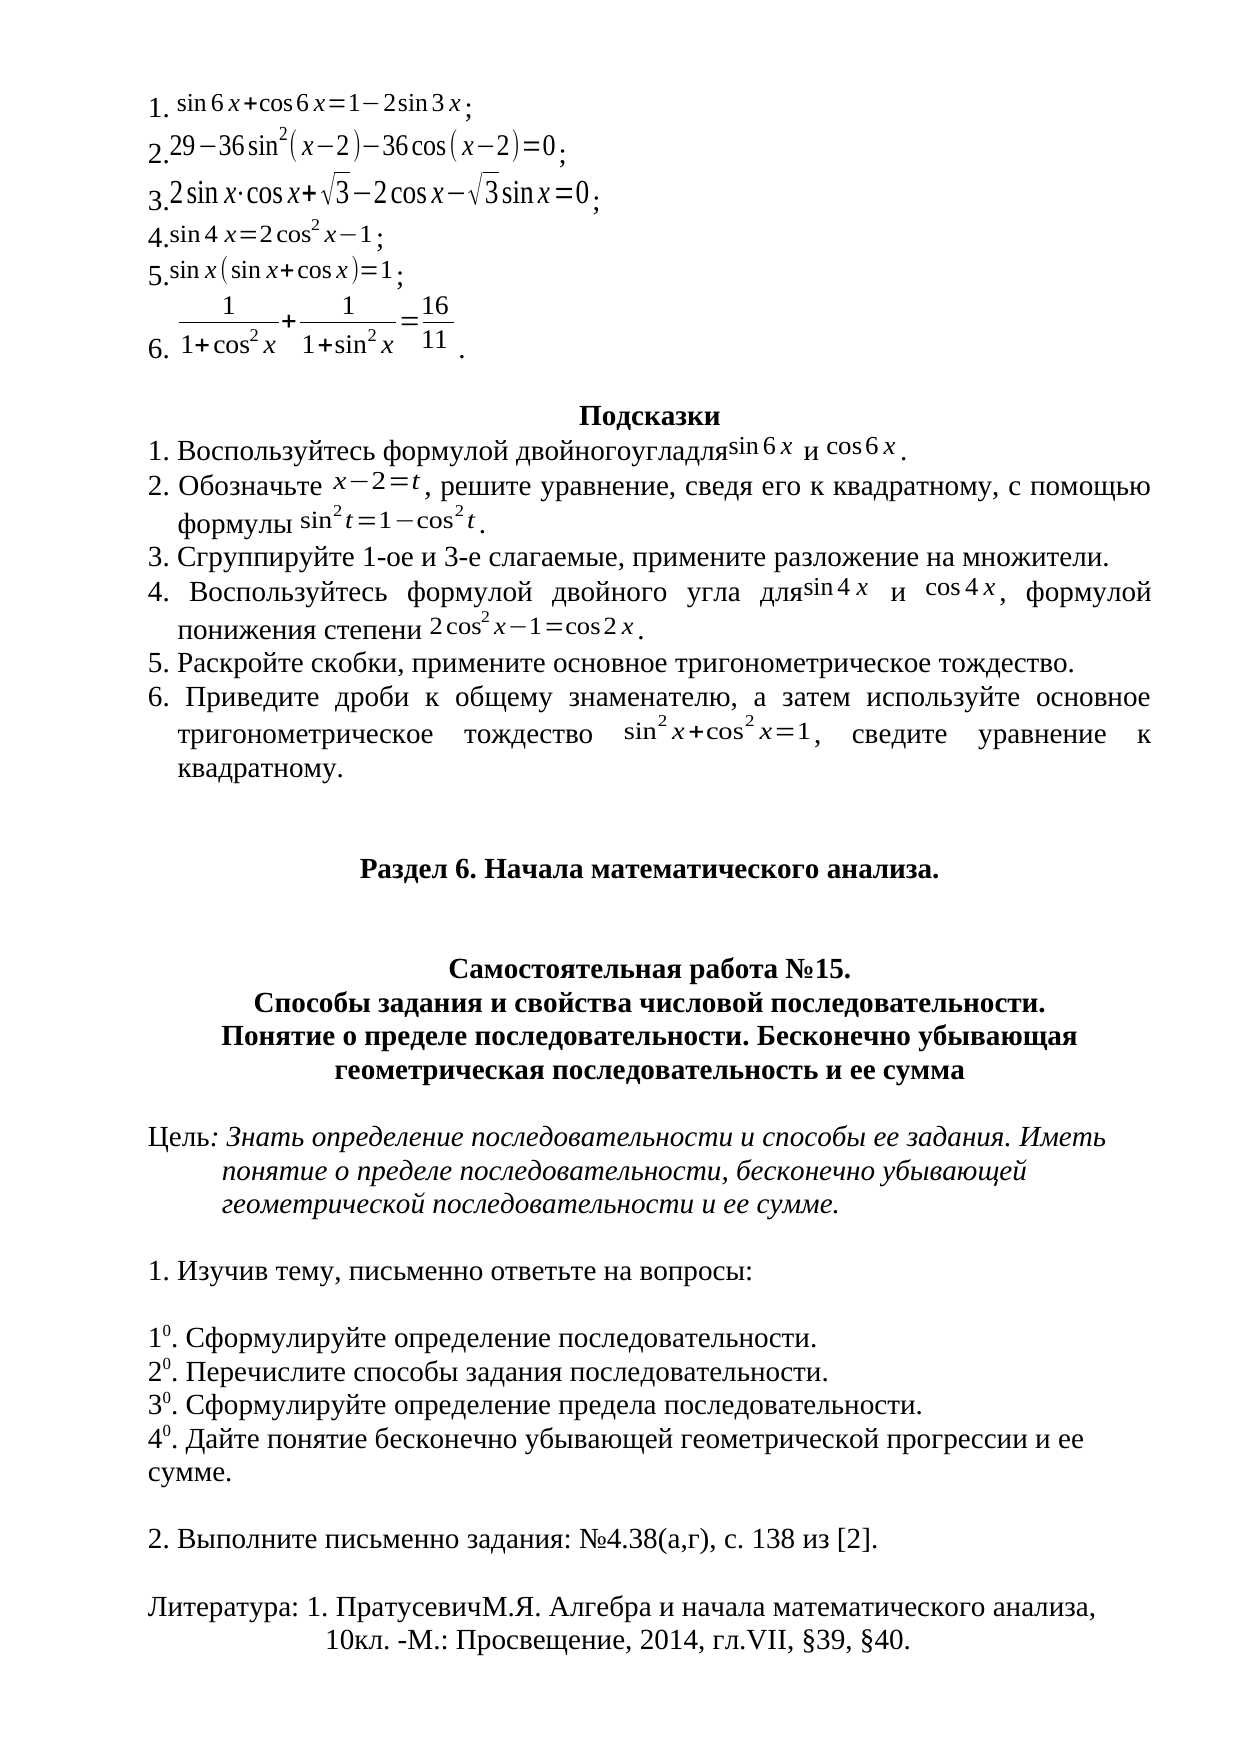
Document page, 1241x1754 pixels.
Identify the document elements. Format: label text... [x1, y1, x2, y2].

text 3. Сгруппируйте 1-ое и 3-е слагаемые, примените разложение на множители. [148, 539, 1152, 573]
text 2. Обозначьте , решите уравнение, сведя его к квадратному, с помощью формулы . [148, 467, 1152, 539]
text Литература: 1. ПратусевичМ.Я. Алгебра и начала математического анализа, 10кл. -М.: Просвещение, 2014, гл.VII, §39, §40. [148, 1589, 1152, 1656]
text Цель: Знать определение последовательности и способы ее задания. Иметь понятие о пределе последовательности, бесконечно убывающей геометрической последовательности и ее сумме. [148, 1119, 1152, 1220]
text 6. Приведите дроби к общему знаменателю, а затем используйте основное тригонометрическое тождество , сведите уравнение к квадратному. [148, 679, 1152, 784]
text 1. Изучив тему, письменно ответьте на вопросы: [148, 1253, 1152, 1287]
text Понятие о пределе последовательности. Бесконечно убывающая геометрическая последовательность и ее сумма [148, 1018, 1152, 1086]
text 10. Сформулируйте определение последовательности. [148, 1320, 1152, 1354]
text Самостоятельная работа №15. [148, 951, 1152, 985]
text Раздел 6. Начала математического анализа. [148, 851, 1152, 884]
text 6. . [148, 291, 1152, 365]
text 4.; [148, 216, 1152, 254]
text 2. Выполните письменно задания: №4.38(а,г), с. 138 из [2]. [148, 1522, 1152, 1555]
text 3.; [148, 170, 1152, 216]
text 20. Перечислите способы задания последовательности. [148, 1354, 1152, 1387]
text Способы задания и свойства числовой последовательности. [148, 985, 1152, 1018]
text 4. Воспользуйтесь формулой двойного угла для и , формулой понижения степени . [148, 573, 1152, 646]
text 2.; [148, 124, 1152, 170]
text Подсказки [148, 398, 1152, 432]
text 30. Сформулируйте определение предела последовательности. [148, 1387, 1152, 1421]
text 5.; [148, 254, 1152, 291]
text 1. Воспользуйтесь формулой двойногоугладля и . [148, 432, 1152, 467]
text 1. ; [148, 89, 1152, 124]
text 5. Раскройте скобки, примените основное тригонометрическое тождество. [148, 646, 1152, 679]
text 40. Дайте понятие бесконечно убывающей геометрической прогрессии и ее сумме. [148, 1421, 1152, 1488]
